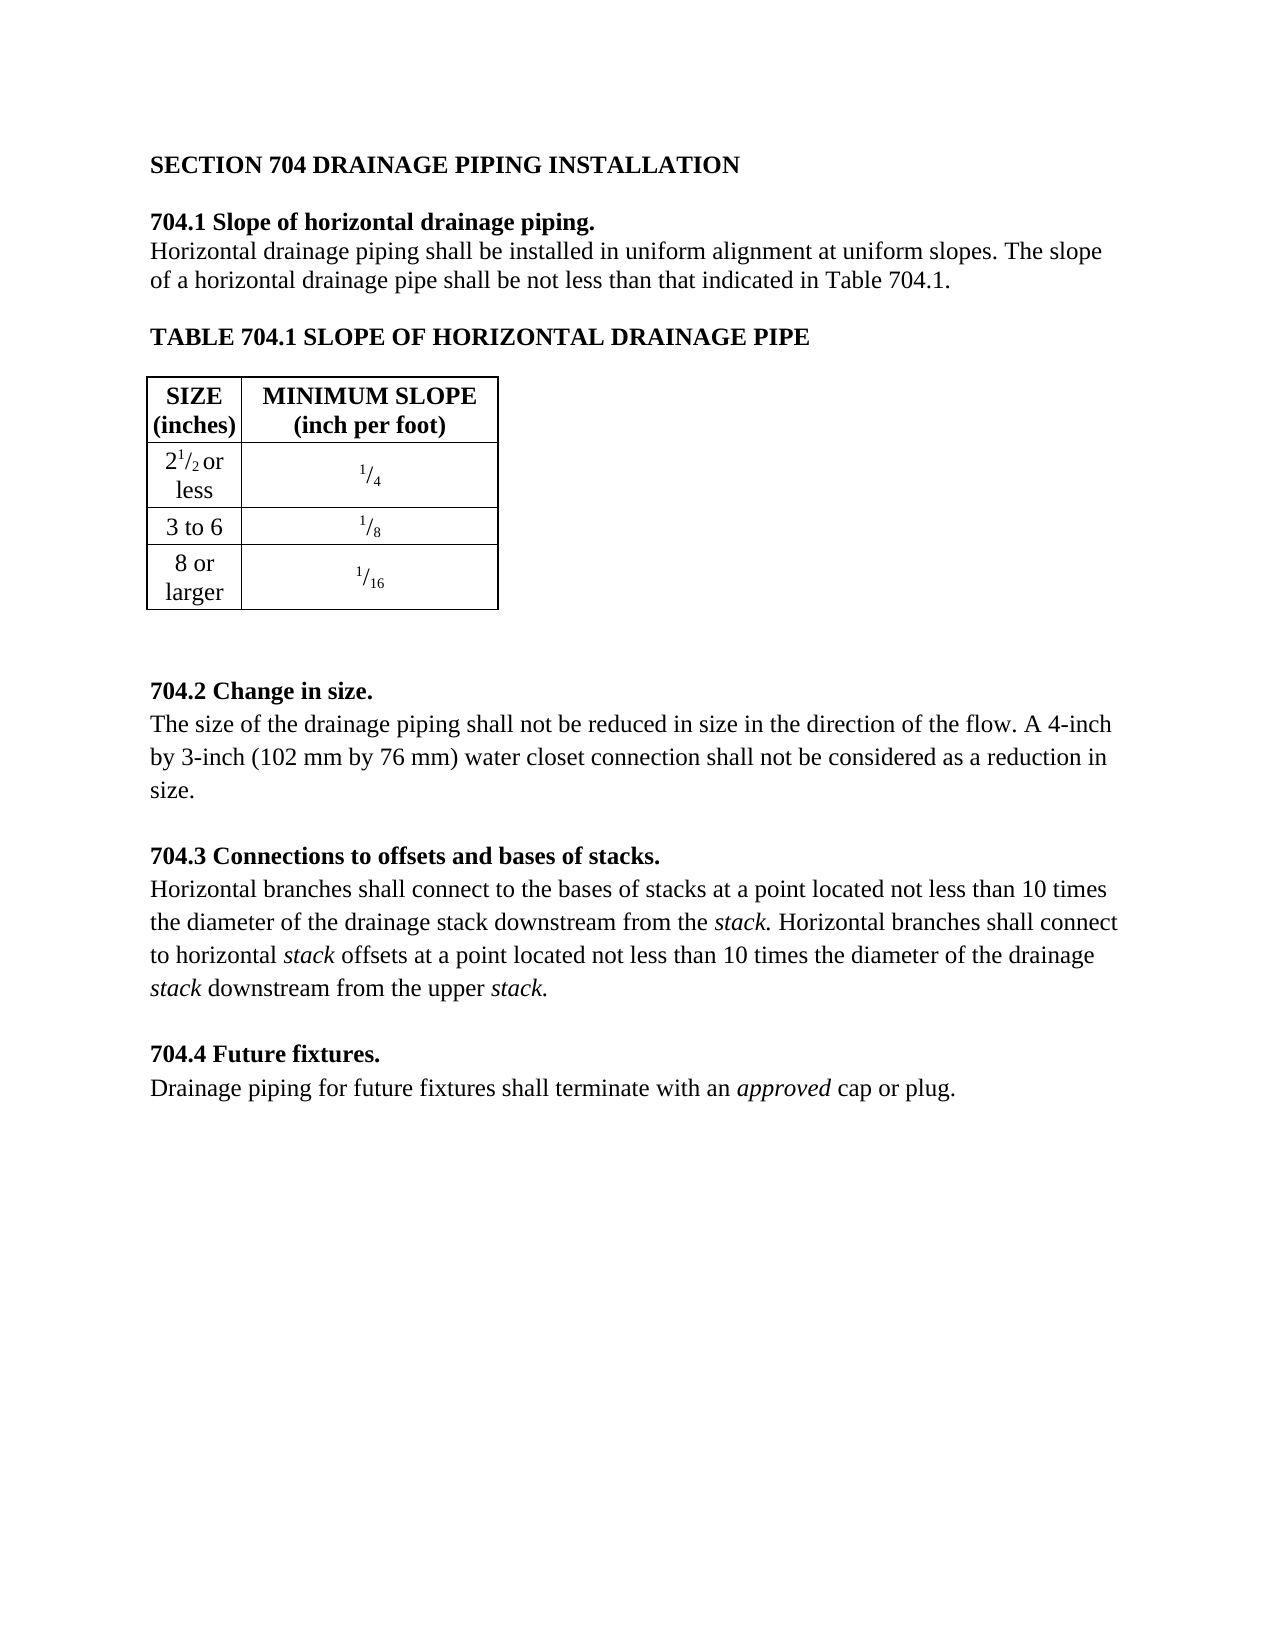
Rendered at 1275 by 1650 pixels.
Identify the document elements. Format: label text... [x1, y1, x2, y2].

table_header MINIMUM SLOPE (inch per foot) [242, 378, 497, 442]
table_cell 21/2 or less [148, 443, 241, 507]
table_cell 8 or larger [148, 545, 241, 609]
table_cell 1/16 [242, 545, 497, 609]
table_cell 3 to 6 [148, 508, 241, 543]
text SECTION 704 DRAINAGE PIPING INSTALLATION 704.1 Slope of horizontal drainage piping. Horizontal drainage piping shall be installed in uniform alignment at uniform slopes. The slope of a horizontal drainage pipe shall be not less than that indicated in Table 704.1. TABLE 704.1 SLOPE OF HORIZONTAL DRAINAGE PIPE [150, 150, 1125, 351]
table_cell 1/4 [242, 443, 497, 507]
text 704.2 Change in size. The size of the drainage piping shall not be reduced in size in the direction of the flow. A 4-inch by 3-inch (102 mm by 76 mm) water closet connection shall not be considered as a reduction in size. 704.3 Connections to offsets and bases of stacks. Horizontal branches shall connect to the bases of stacks at a point located not less than 10 times the diameter of the drainage stack downstream from the stack. Horizontal branches shall connect to horizontal stack offsets at a point located not less than 10 times the diameter of the drainage stack downstream from the upper stack. 704.4 Future fixtures. Drainage piping for future fixtures shall terminate with an approved cap or plug. [150, 610, 1125, 1101]
table_cell 1/8 [242, 508, 497, 543]
table_header SIZE (inches) [148, 378, 241, 442]
